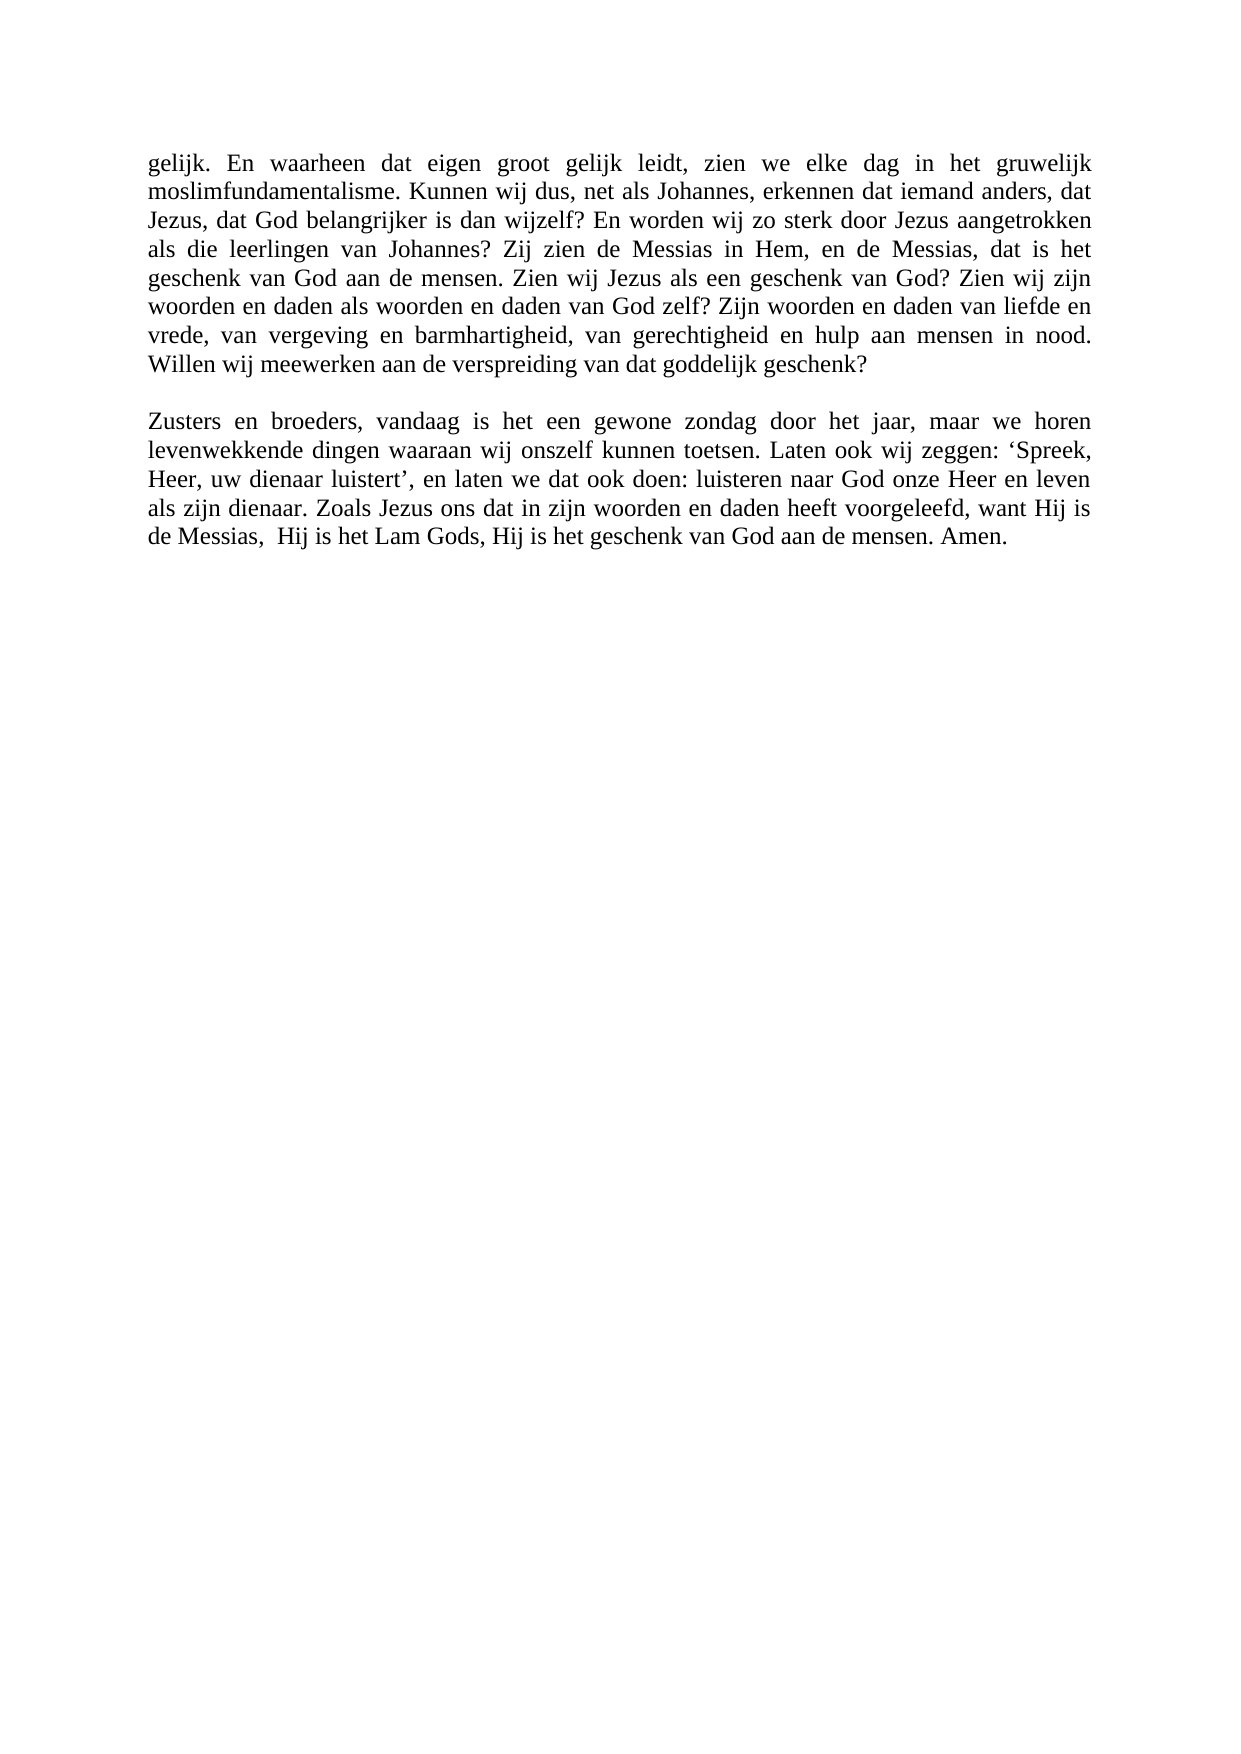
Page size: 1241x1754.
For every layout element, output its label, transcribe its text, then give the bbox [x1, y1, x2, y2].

subtitle Zusters en broeders, vandaag is het een gewone zondag door het jaar, maar we horen levenwekkende dingen waaraan wij onszelf kunnen toetsen. Laten ook wij zeggen: ‘Spreek, Heer, uw dienaar luistert’, en laten we dat ook doen: luisteren naar God onze Heer en leven als zijn dienaar. Zoals Jezus ons dat in zijn woorden en daden heeft voorgeleefd, want Hij is de Messias, Hij is het Lam Gods, Hij is het geschenk van God aan de mensen. Amen. [148, 406, 1093, 550]
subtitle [148, 148, 1093, 378]
